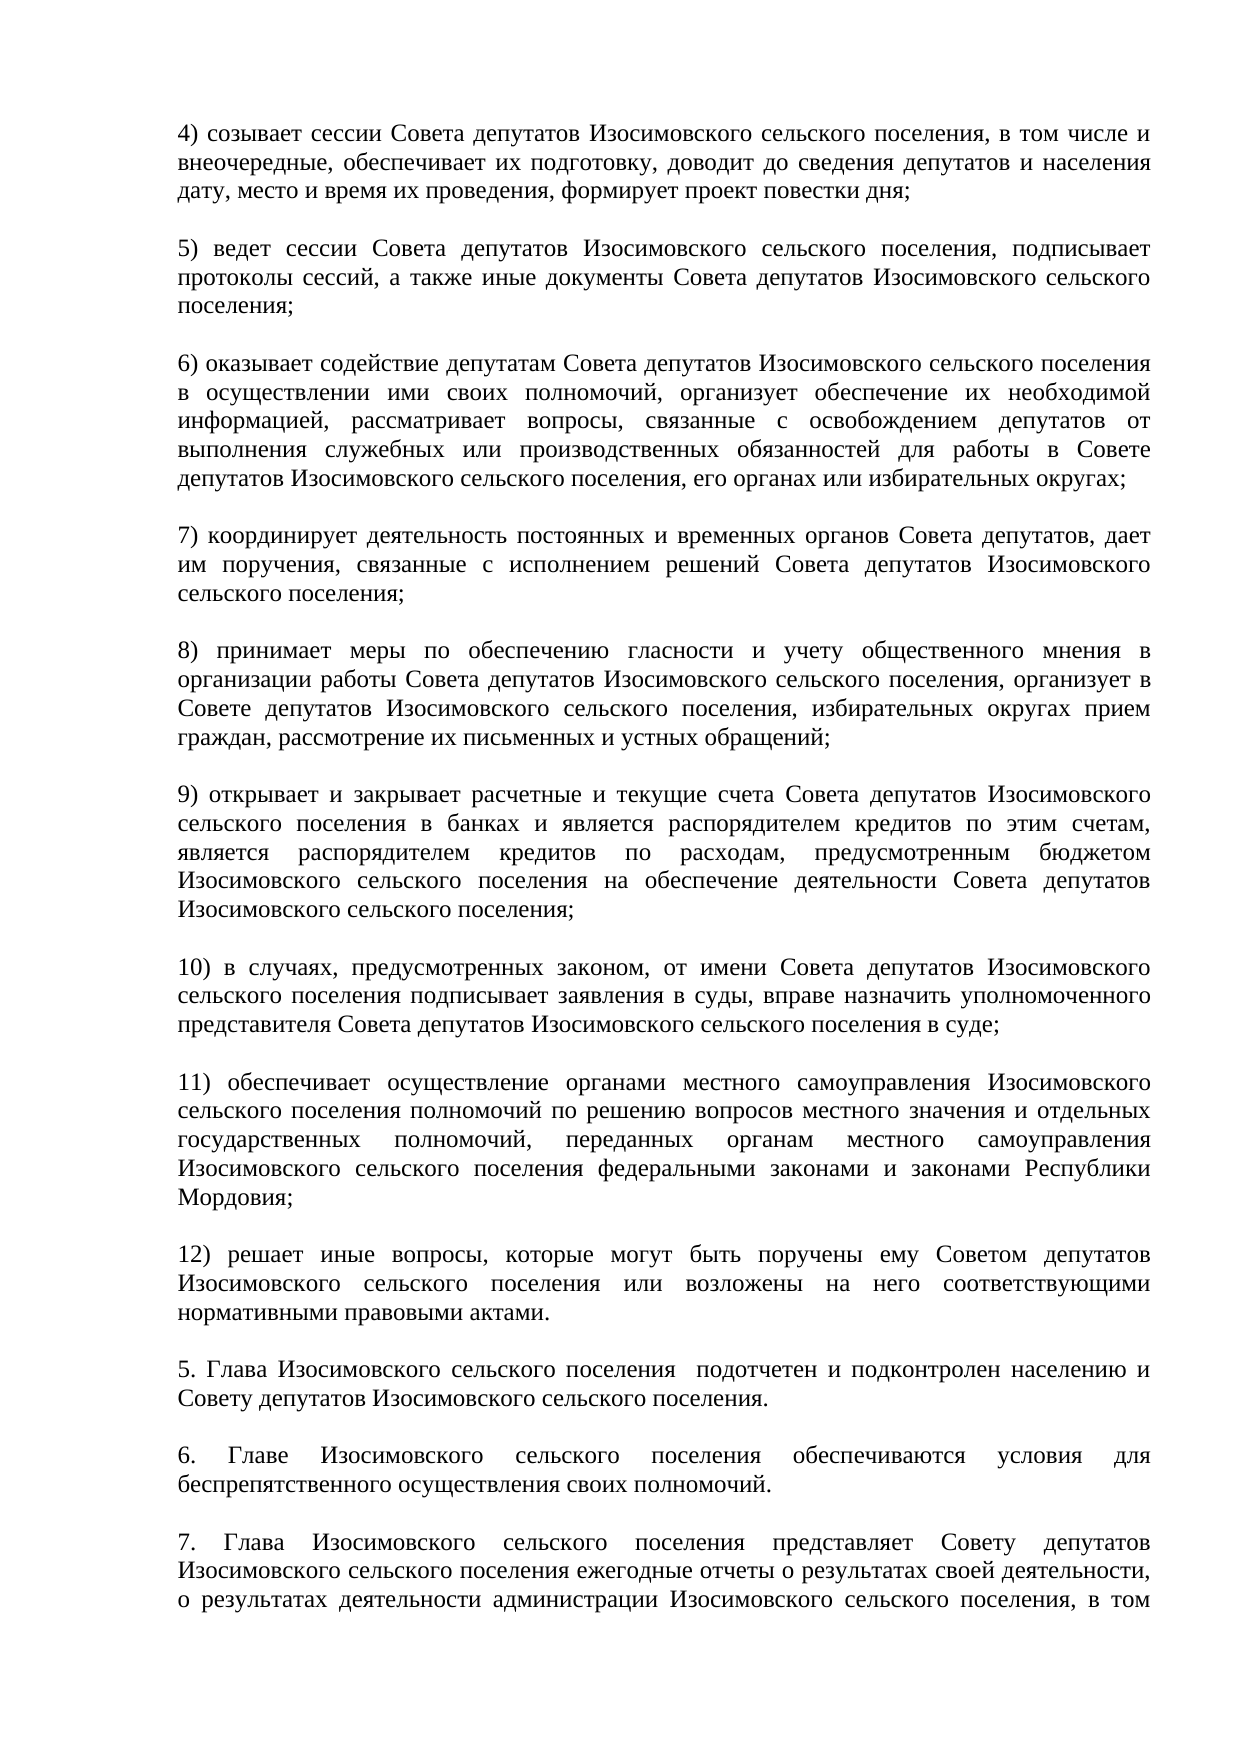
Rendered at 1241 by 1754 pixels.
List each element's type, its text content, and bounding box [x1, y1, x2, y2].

text 8) принимает меры по обеспечению гласности и учету общественного мнения в организации работы Совета депутатов Изосимовского сельского поселения, организует в Совете депутатов Изосимовского сельского поселения, избирательных округах прием граждан, рассмотрение их письменных и устных обращений; [177, 636, 1152, 751]
text 7) координирует деятельность постоянных и временных органов Совета депутатов, дает им поручения, связанные с исполнением решений Совета депутатов Изосимовского сельского поселения; [177, 521, 1152, 607]
text 6. Главе Изосимовского сельского поселения обеспечиваются условия для беспрепятственного осуществления своих полномочий. [177, 1441, 1152, 1498]
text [177, 1527, 1152, 1613]
text 4) созывает сессии Совета депутатов Изосимовского сельского поселения, в том числе и внеочередные, обеспечивает их подготовку, доводит до сведения депутатов и населения дату, место и время их проведения, формирует проект повестки дня; [177, 118, 1152, 204]
text 11) обеспечивает осуществление органами местного самоуправления Изосимовского сельского поселения полномочий по решению вопросов местного значения и отдельных государственных полномочий, переданных органам местного самоуправления Изосимовского сельского поселения федеральными законами и законами Республики Мордовия; [177, 1067, 1152, 1211]
text 5. Глава Изосимовского сельского поселения подотчетен и подконтролен населению и Совету депутатов Изосимовского сельского поселения. [177, 1354, 1152, 1412]
text 9) открывает и закрывает расчетные и текущие счета Совета депутатов Изосимовского сельского поселения в банках и является распорядителем кредитов по этим счетам, является распорядителем кредитов по расходам, предусмотренным бюджетом Изосимовского сельского поселения на обеспечение деятельности Совета депутатов Изосимовского сельского поселения; [177, 779, 1152, 923]
text 12) решает иные вопросы, которые могут быть поручены ему Советом депутатов Изосимовского сельского поселения или возложены на него соответствующими нормативными правовыми актами. [177, 1239, 1152, 1326]
text 5) ведет сессии Совета депутатов Изосимовского сельского поселения, подписывает протоколы сессий, а также иные документы Совета депутатов Изосимовского сельского поселения; [177, 233, 1152, 319]
text 10) в случаях, предусмотренных законом, от имени Совета депутатов Изосимовского сельского поселения подписывает заявления в суды, вправе назначить уполномоченного представителя Совета депутатов Изосимовского сельского поселения в суде; [177, 952, 1152, 1038]
text 6) оказывает содействие депутатам Совета депутатов Изосимовского сельского поселения в осуществлении ими своих полномочий, организует обеспечение их необходимой информацией, рассматривает вопросы, связанные с освобождением депутатов от выполнения служебных или производственных обязанностей для работы в Совете депутатов Изосимовского сельского поселения, его органах или избирательных округах; [177, 348, 1152, 492]
